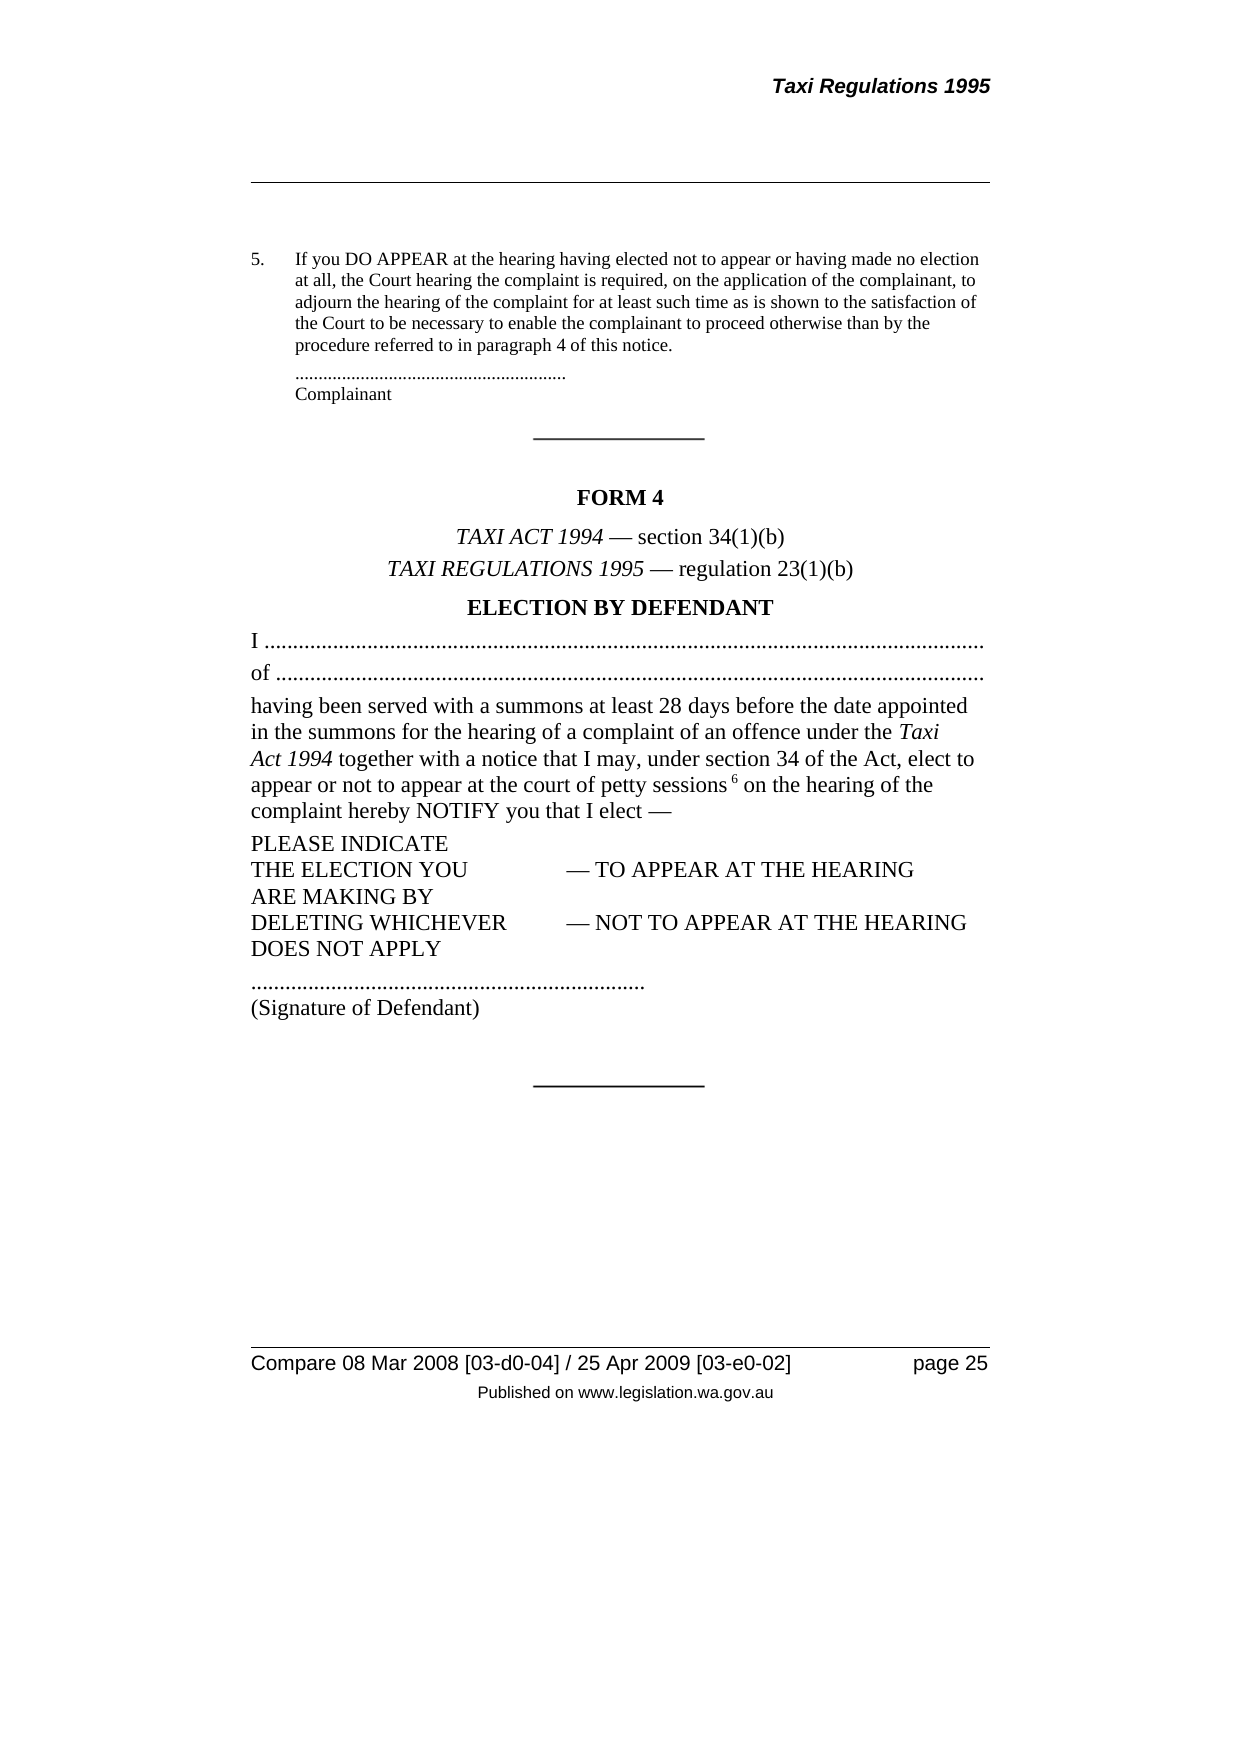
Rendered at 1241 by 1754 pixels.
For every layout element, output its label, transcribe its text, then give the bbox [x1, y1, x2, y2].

text TAXI REGULATIONS 1995 — regulation 23(1)(b) [251, 555, 990, 582]
text ..................................................................... [251, 968, 990, 994]
text of ............................................................................................................................ [251, 659, 990, 686]
text TAXI ACT 1994 — section 34(1)(b) [251, 523, 990, 549]
text PLEASE INDICATE THE ELECTION YOU — TO APPEAR AT THE HEARING ARE MAKING BY DELETING WHICHEVER — NOT TO APPEAR AT THE HEARING DOES NOT APPLY [251, 830, 990, 962]
picture [524, 1073, 716, 1104]
text .......................................................... [251, 362, 990, 383]
text Complainant [251, 383, 990, 405]
picture [524, 426, 716, 456]
text I .............................................................................................................................. [251, 627, 990, 653]
text FORM 4 [251, 484, 990, 510]
text (Signature of Defendant) [251, 994, 990, 1021]
text having been served with a summons at least 28 days before the date appointed in the summons for the hearing of a complaint of an offence under the Taxi Act 1994 together with a notice that I may, under section 34 of the Act, elect to appear or not to appear at the court of petty sessions 6 on the hearing of the complaint hereby NOTIFY you that I elect — [251, 692, 990, 824]
text 5. If you DO APPEAR at the hearing having elected not to appear or having made no election at all, the Court hearing the complaint is required, on the application of the complainant, to adjourn the hearing of the complaint for at least such time as is shown to the satisfaction of the Court to be necessary to enable the complainant to proceed otherwise than by the procedure referred to in paragraph 4 of this notice. [251, 247, 990, 355]
text ELECTION BY DEFENDANT [251, 594, 990, 621]
